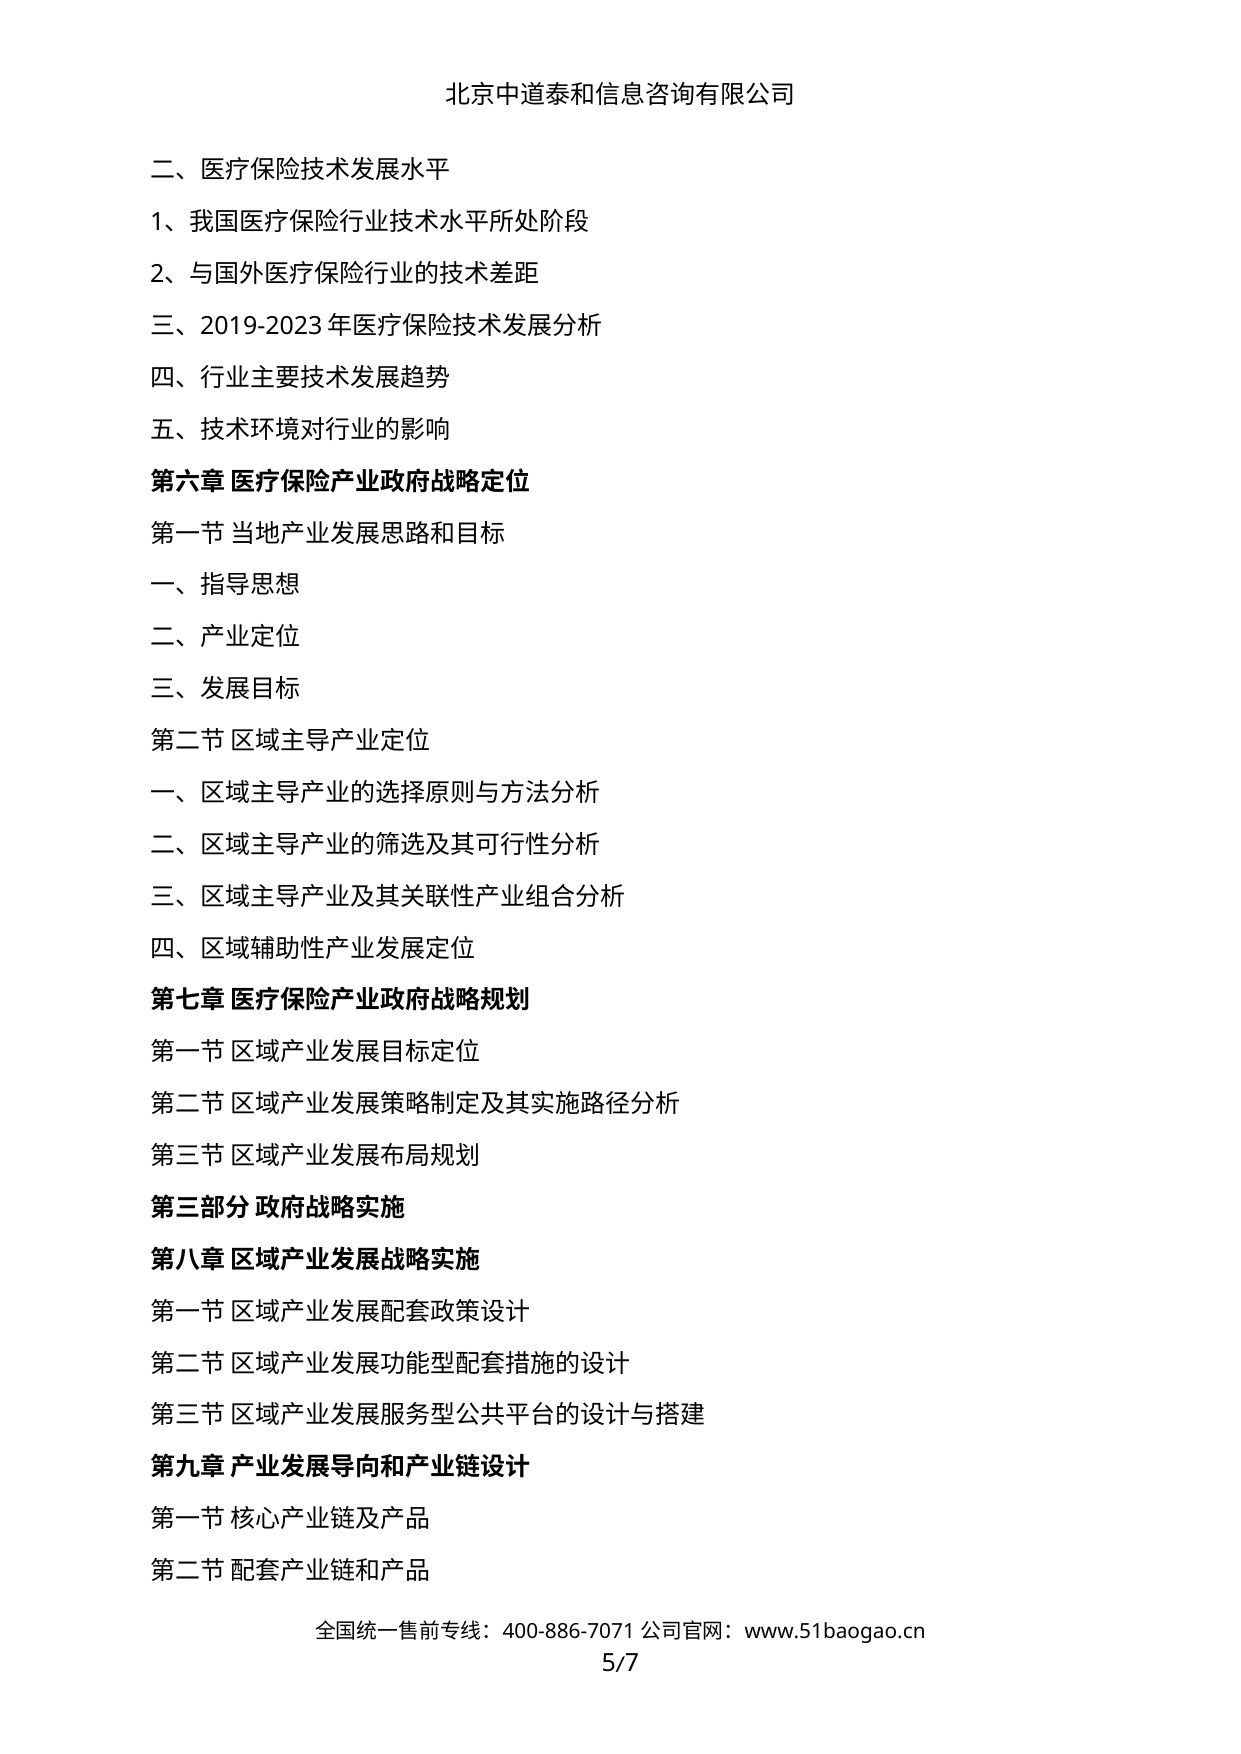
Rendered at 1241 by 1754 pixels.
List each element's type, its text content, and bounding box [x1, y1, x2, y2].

text 第二节 配套产业链和产品 [150, 1551, 1090, 1587]
text 四、行业主要技术发展趋势 [150, 357, 1090, 394]
text 2、与国外医疗保险行业的技术差距 [150, 254, 1090, 290]
text 三、发展目标 [150, 669, 1090, 705]
text 二、医疗保险技术发展水平 [150, 150, 1090, 186]
text 第一节 当地产业发展思路和目标 [150, 513, 1090, 549]
text 一、区域主导产业的选择原则与方法分析 [150, 772, 1090, 809]
text 第六章 医疗保险产业政府战略定位 [150, 461, 1090, 497]
text 第一节 核心产业链及产品 [150, 1499, 1090, 1535]
text 1、我国医疗保险行业技术水平所处阶段 [150, 202, 1090, 238]
text 第二节 区域主导产业定位 [150, 721, 1090, 757]
text 第一节 区域产业发展目标定位 [150, 1032, 1090, 1068]
text 第二节 区域产业发展功能型配套措施的设计 [150, 1343, 1090, 1379]
text 一、指导思想 [150, 565, 1090, 601]
text 二、区域主导产业的筛选及其可行性分析 [150, 824, 1090, 861]
text 三、2019-2023年医疗保险技术发展分析 [150, 306, 1090, 342]
text 五、技术环境对行业的影响 [150, 409, 1090, 446]
text 第三部分 政府战略实施 [150, 1187, 1090, 1224]
text 第三节 区域产业发展服务型公共平台的设计与搭建 [150, 1395, 1090, 1431]
text 第三节 区域产业发展布局规划 [150, 1136, 1090, 1172]
text 第七章 医疗保险产业政府战略规划 [150, 980, 1090, 1016]
text 第二节 区域产业发展策略制定及其实施路径分析 [150, 1084, 1090, 1120]
text 三、区域主导产业及其关联性产业组合分析 [150, 876, 1090, 912]
text 第八章 区域产业发展战略实施 [150, 1239, 1090, 1276]
text 四、区域辅助性产业发展定位 [150, 928, 1090, 964]
text 第九章 产业发展导向和产业链设计 [150, 1447, 1090, 1483]
text 第一节 区域产业发展配套政策设计 [150, 1291, 1090, 1327]
text 二、产业定位 [150, 617, 1090, 653]
